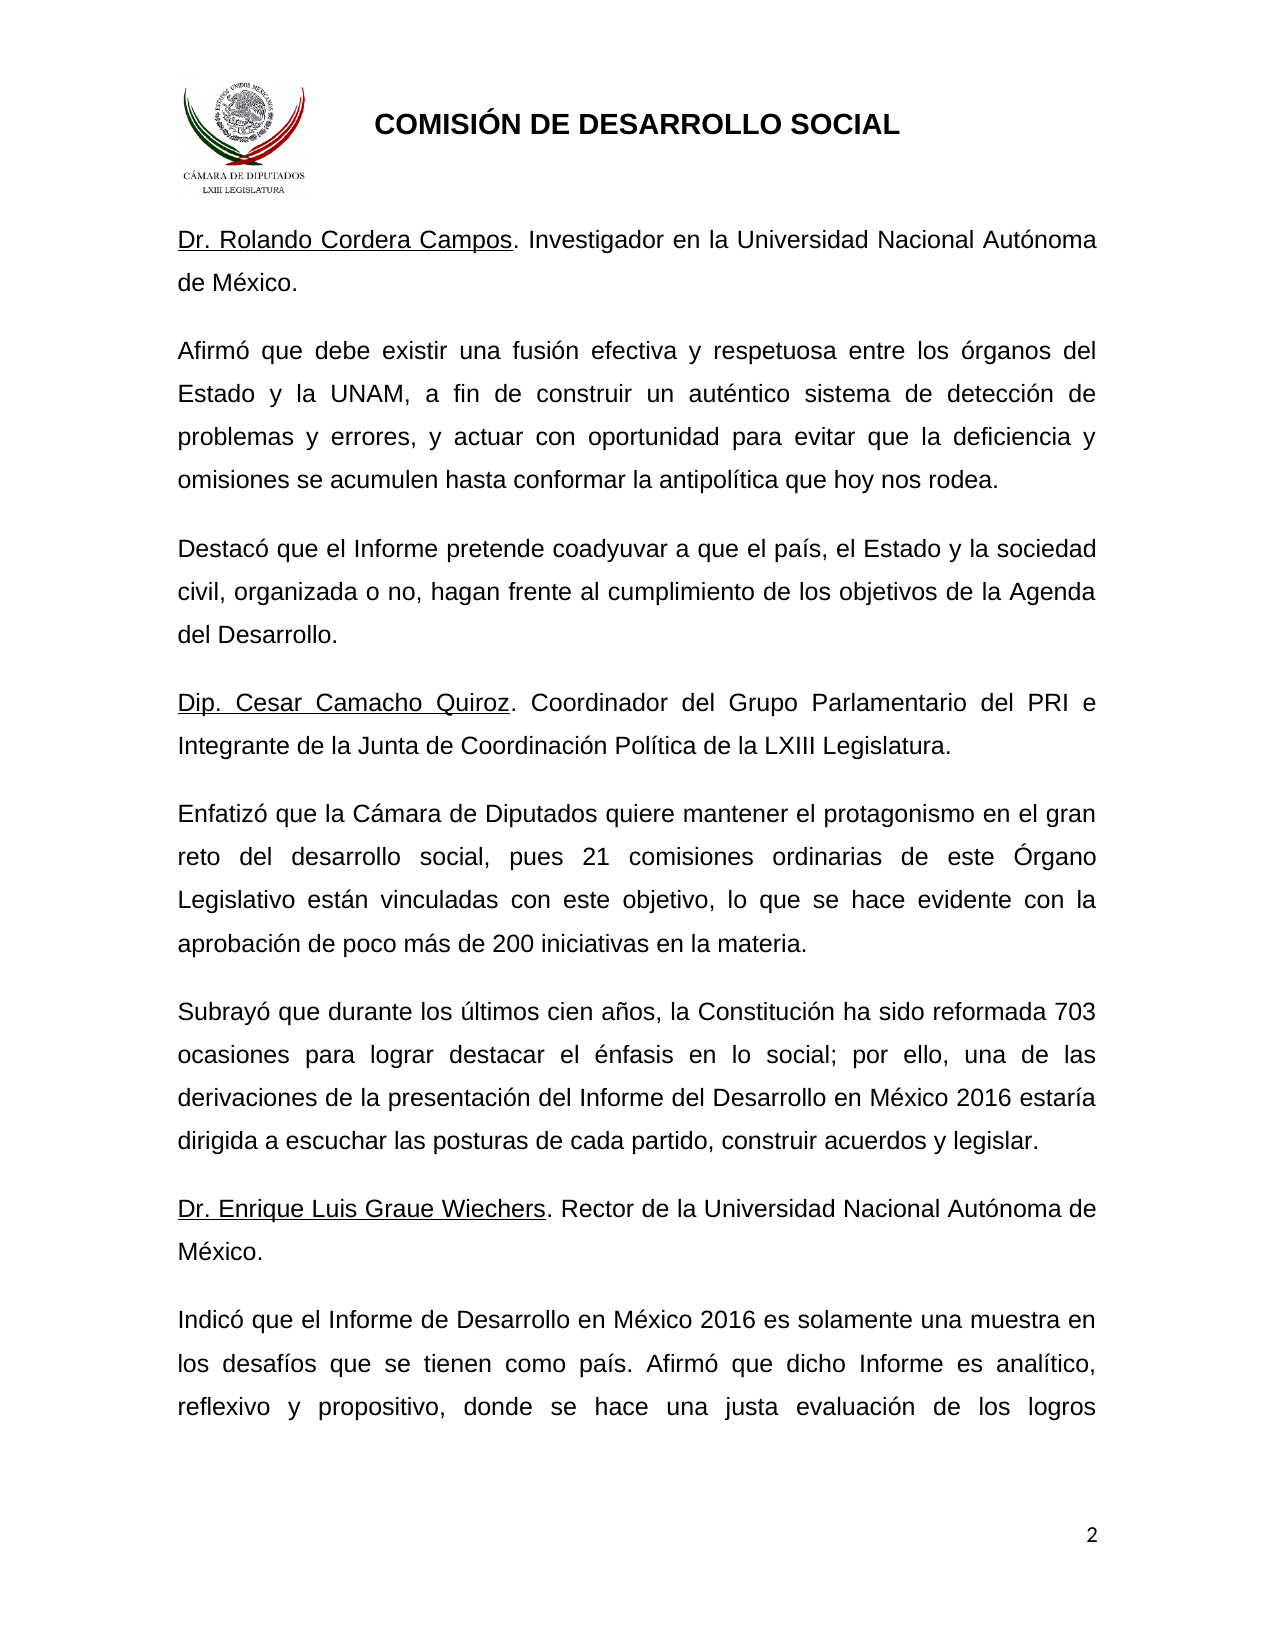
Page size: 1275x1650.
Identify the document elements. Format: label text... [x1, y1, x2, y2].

text Dip. Cesar Camacho Quiroz. Coordinador del Grupo Parlamentario del PRI e Integrante de la Junta de Coordinación Política de la LXIII Legislatura. [177, 688, 1098, 760]
picture [177, 75, 308, 194]
text Dr. Enrique Luis Graue Wiechers. Rector de la Universidad Nacional Autónoma de México. [177, 1194, 1098, 1266]
text Enfatizó que la Cámara de Diputados quiere mantener el protagonismo en el gran reto del desarrollo social, pues 21 comisiones ordinarias de este Órgano Legislativo están vinculadas con este objetivo, lo que se hace evidente con la aprobación de poco más de 200 iniciativas en la materia. [177, 799, 1098, 957]
text Subrayó que durante los últimos cien años, la Constitución ha sido reformada 703 ocasiones para lograr destacar el énfasis en lo social; por ello, una de las derivaciones de la presentación del Informe del Desarrollo en México 2016 estaría dirigida a escuchar las posturas de cada partido, construir acuerdos y legislar. [177, 997, 1098, 1155]
text Afirmó que debe existir una fusión efectiva y respetuosa entre los órganos del Estado y la UNAM, a fin de construir un auténtico sistema de detección de problemas y errores, y actuar con oportunidad para evitar que la deficiencia y omisiones se acumulen hasta conformar la antipolítica que hoy nos rodea. [177, 336, 1098, 494]
text Dr. Rolando Cordera Campos. Investigador en la Universidad Nacional Autónoma de México. [177, 225, 1098, 297]
text Destacó que el Informe pretende coadyuvar a que el país, el Estado y la sociedad civil, organizada o no, hagan frente al cumplimiento de los objetivos de la Agenda del Desarrollo. [177, 534, 1098, 649]
